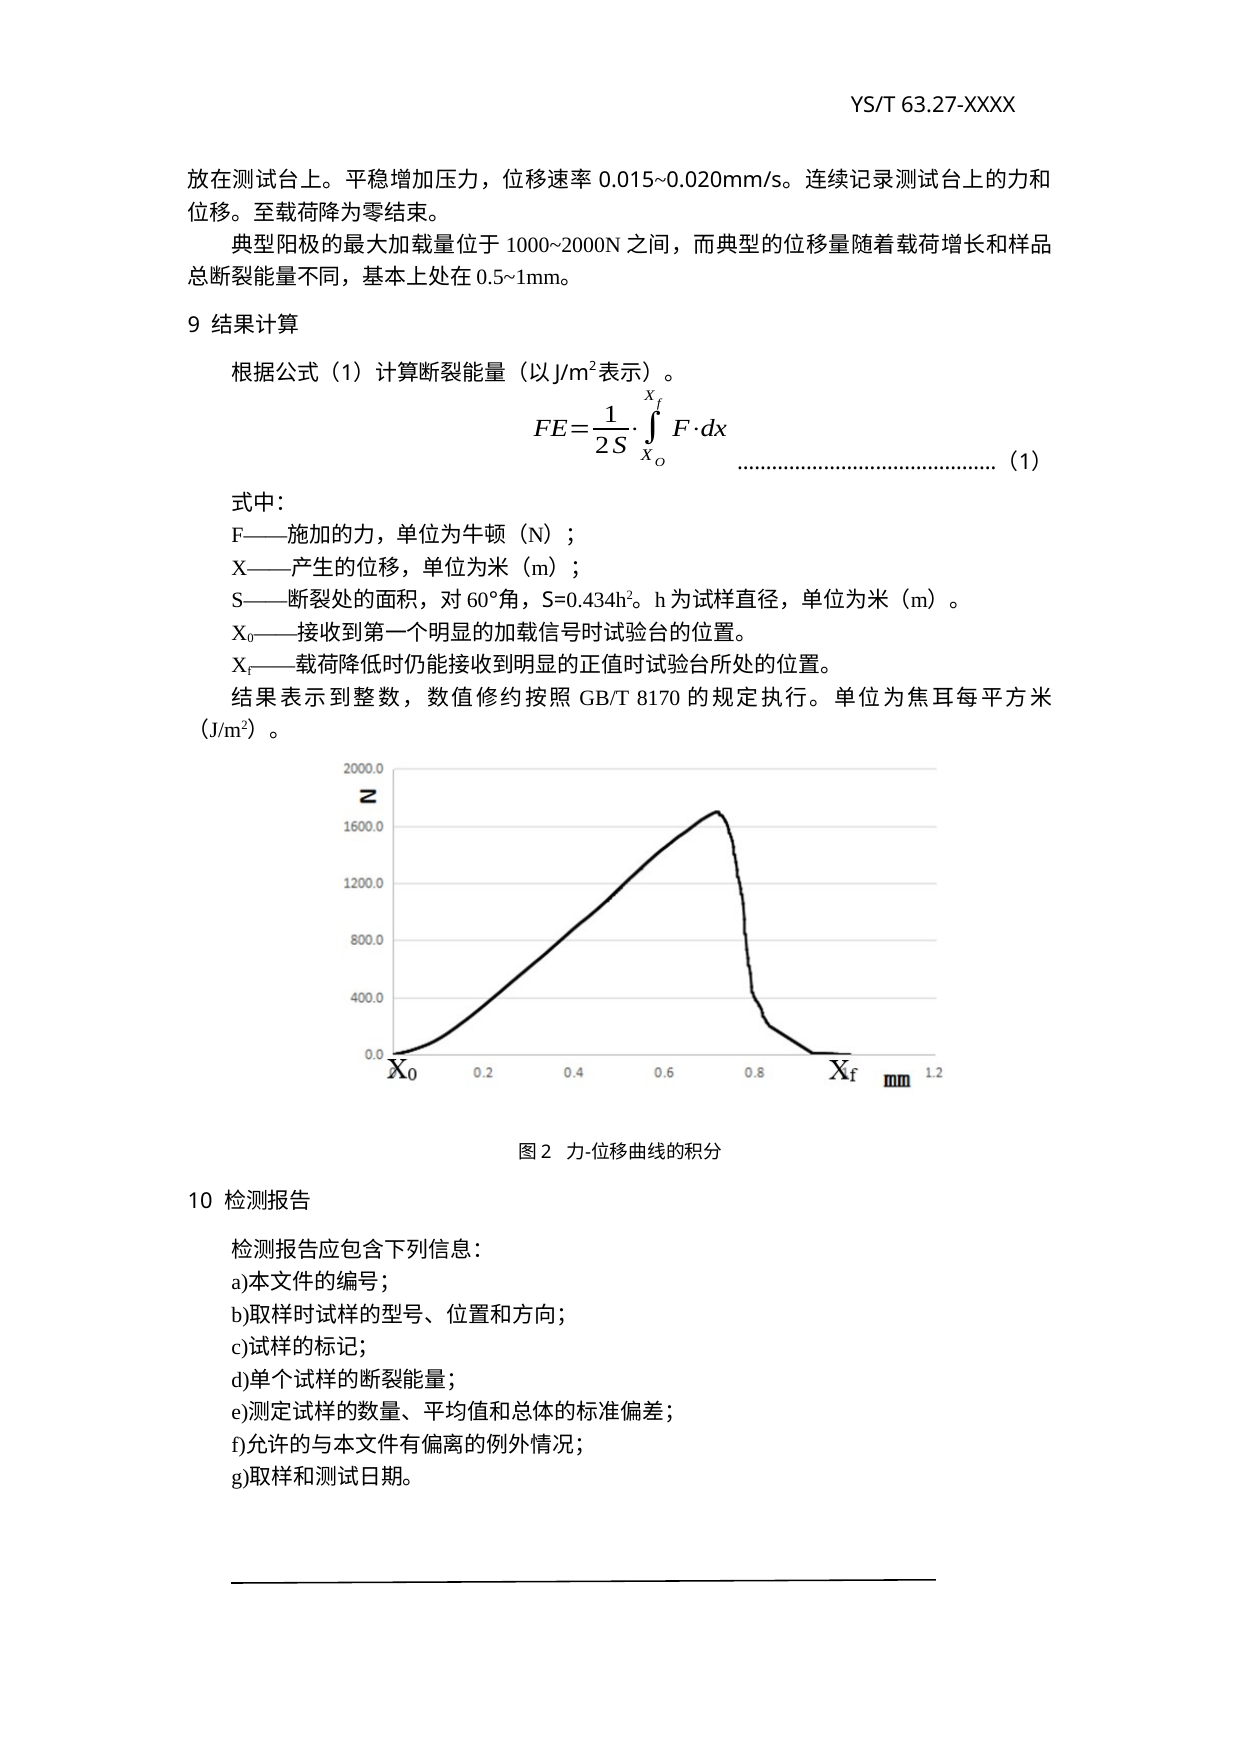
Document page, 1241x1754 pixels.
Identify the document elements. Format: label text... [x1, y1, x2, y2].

text 结果表示到整数，数值修约按照GB/T 8170的规定执行。单位为焦耳每平方米（J/m2）。 [187, 679, 1053, 744]
text a)本文件的编号； [187, 1264, 1053, 1296]
text f)允许的与本文件有偏离的例外情况； [187, 1426, 1053, 1459]
text F——施加的力，单位为牛顿（N）； [187, 517, 1053, 549]
text b)取样时试样的型号、位置和方向； [187, 1296, 1053, 1329]
text 10 检测报告 [187, 1183, 1053, 1215]
text 根据公式（1）计算断裂能量（以J/m2表示）。 [187, 354, 1053, 387]
text Xf——载荷降低时仍能接收到明显的正值时试验台所处的位置。 [187, 647, 1053, 679]
text 9 结果计算 [187, 307, 1053, 338]
text d)单个试样的断裂能量； [187, 1361, 1053, 1394]
text 式中： [187, 484, 1053, 517]
text X0——接收到第一个明显的加载信号时试验台的位置。 [187, 614, 1053, 647]
text 典型阳极的最大加载量位于1000~2000N之间，而典型的位移量随着载荷增长和样品总断裂能量不同，基本上处在0.5~1mm。 [187, 227, 1053, 290]
text ………………………………………（1） [187, 387, 1053, 484]
text X——产生的位移，单位为米（m）； [187, 549, 1053, 582]
picture [335, 744, 949, 1111]
text 检测报告应包含下列信息： [187, 1231, 1053, 1264]
text S——断裂处的面积，对60°角，S=0.434h2。h为试样直径，单位为米（m）。 [187, 582, 1053, 614]
text e)测定试样的数量、平均值和总体的标准偏差； [187, 1394, 1053, 1426]
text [187, 162, 1053, 227]
text 图2 力-位移曲线的积分 [187, 1134, 1053, 1167]
text c)试样的标记； [187, 1329, 1053, 1361]
text g)取样和测试日期。 [187, 1459, 1053, 1491]
